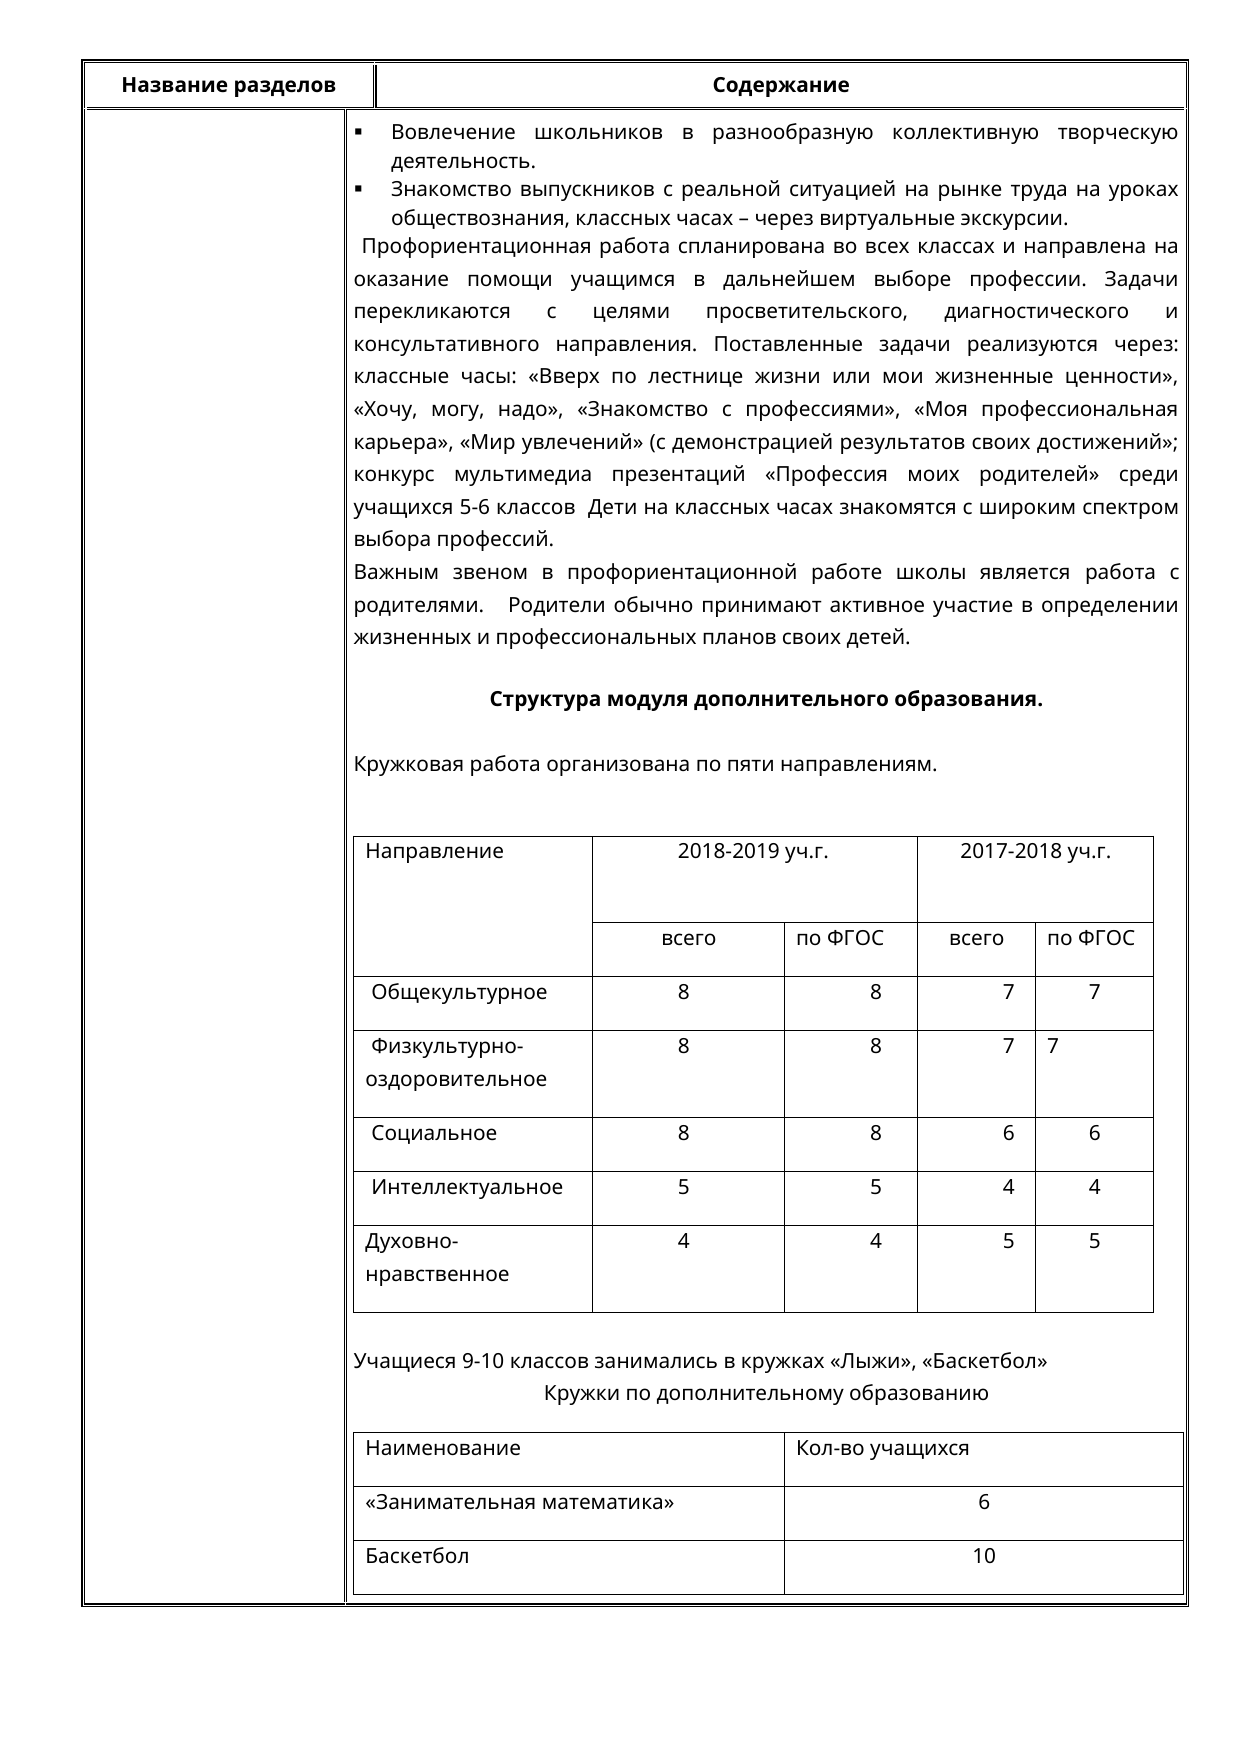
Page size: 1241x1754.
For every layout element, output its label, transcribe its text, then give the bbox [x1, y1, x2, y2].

table_header Содержание [375, 63, 1186, 106]
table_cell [85, 106, 346, 1603]
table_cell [346, 106, 1186, 1603]
table_header Название разделов [85, 61, 375, 106]
